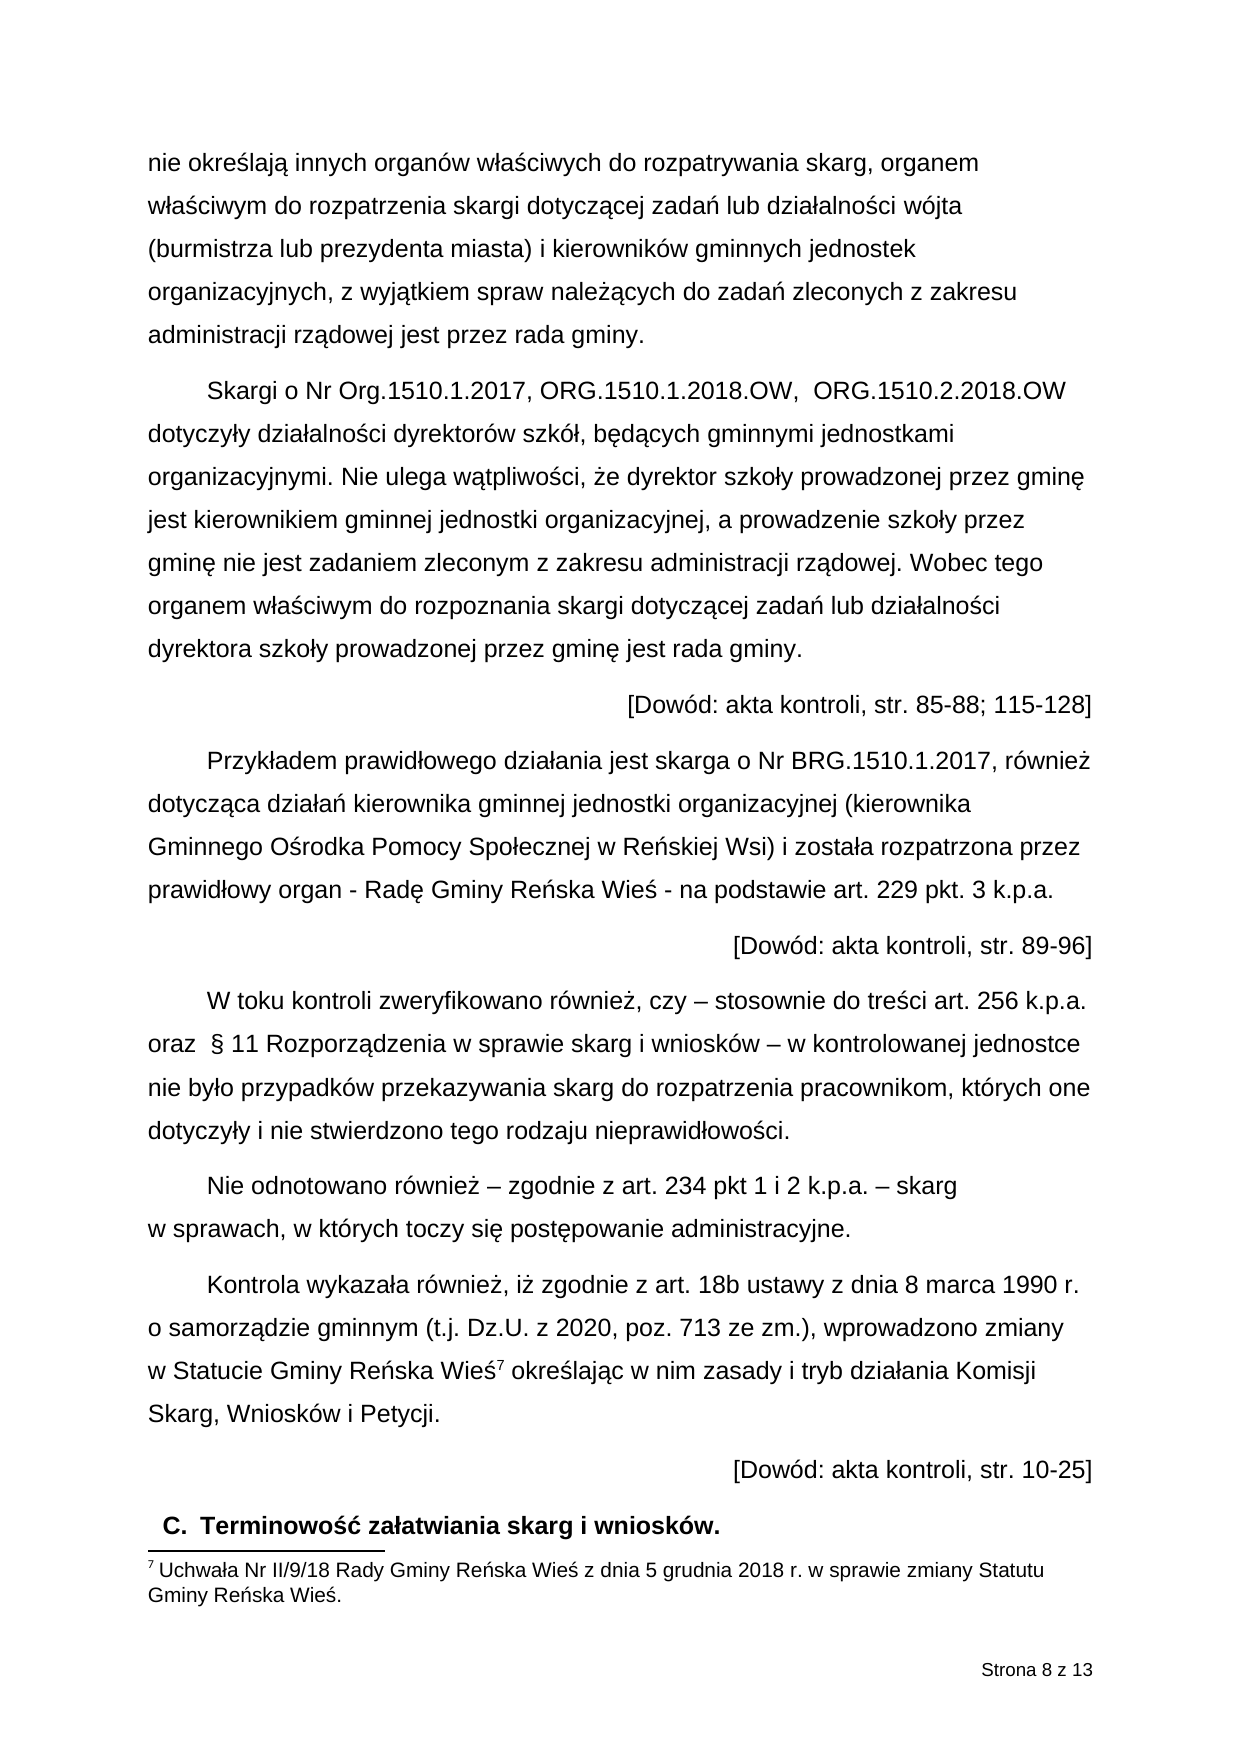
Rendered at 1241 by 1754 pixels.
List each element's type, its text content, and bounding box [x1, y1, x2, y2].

text [Dowód: akta kontroli, str. 85-88; 115-128] [148, 690, 1093, 719]
text Kontrola wykazała również, iż zgodnie z art. 18b ustawy z dnia 8 marca 1990 r. o samorządzie gminnym (t.j. Dz.U. z 2020, poz. 713 ze zm.), wprowadzono zmiany w Statucie Gminy Reńska Wieś określając w nim zasady i tryb działania Komisji Skarg, Wniosków i Petycji. [148, 1270, 1093, 1428]
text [148, 148, 1093, 349]
text Nie odnotowano również – zgodnie z art. 234 pkt 1 i 2 k.p.a. – skarg w sprawach, w których toczy się postępowanie administracyjne. [148, 1171, 1093, 1243]
text [Dowód: akta kontroli, str. 89-96] [148, 931, 1093, 959]
text Skargi o Nr Org.1510.1.2017, ORG.1510.1.2018.OW, ORG.1510.2.2018.OW dotyczyły działalności dyrektorów szkół, będących gminnymi jednostkami organizacyjnymi. Nie ulega wątpliwości, że dyrektor szkoły prowadzonej przez gminę jest kierownikiem gminnej jednostki organizacyjnej, a prowadzenie szkoły przez gminę nie jest zadaniem zleconym z zakresu administracji rządowej. Wobec tego organem właściwym do rozpoznania skargi dotyczącej zadań lub działalności dyrektora szkoły prowadzonej przez gminę jest rada gminy. [148, 376, 1093, 663]
list Terminowość załatwiania skarg i wniosków. [162, 1511, 1093, 1539]
text Przykładem prawidłowego działania jest skarga o Nr BRG.1510.1.2017, również dotycząca działań kierownika gminnej jednostki organizacyjnej (kierownika Gminnego Ośrodka Pomocy Społecznej w Reńskiej Wsi) i została rozpatrzona przez prawidłowy organ - Radę Gminy Reńska Wieś - na podstawie art. 229 pkt. 3 k.p.a. [148, 746, 1093, 904]
text W toku kontroli zweryfikowano również, czy – stosownie do treści art. 256 k.p.a. oraz § 11 Rozporządzenia w sprawie skarg i wniosków – w kontrolowanej jednostce nie było przypadków przekazywania skarg do rozpatrzenia pracownikom, których one dotyczyły i nie stwierdzono tego rodzaju nieprawidłowości. [148, 986, 1093, 1144]
text [Dowód: akta kontroli, str. 10-25] [159, 1455, 1093, 1484]
